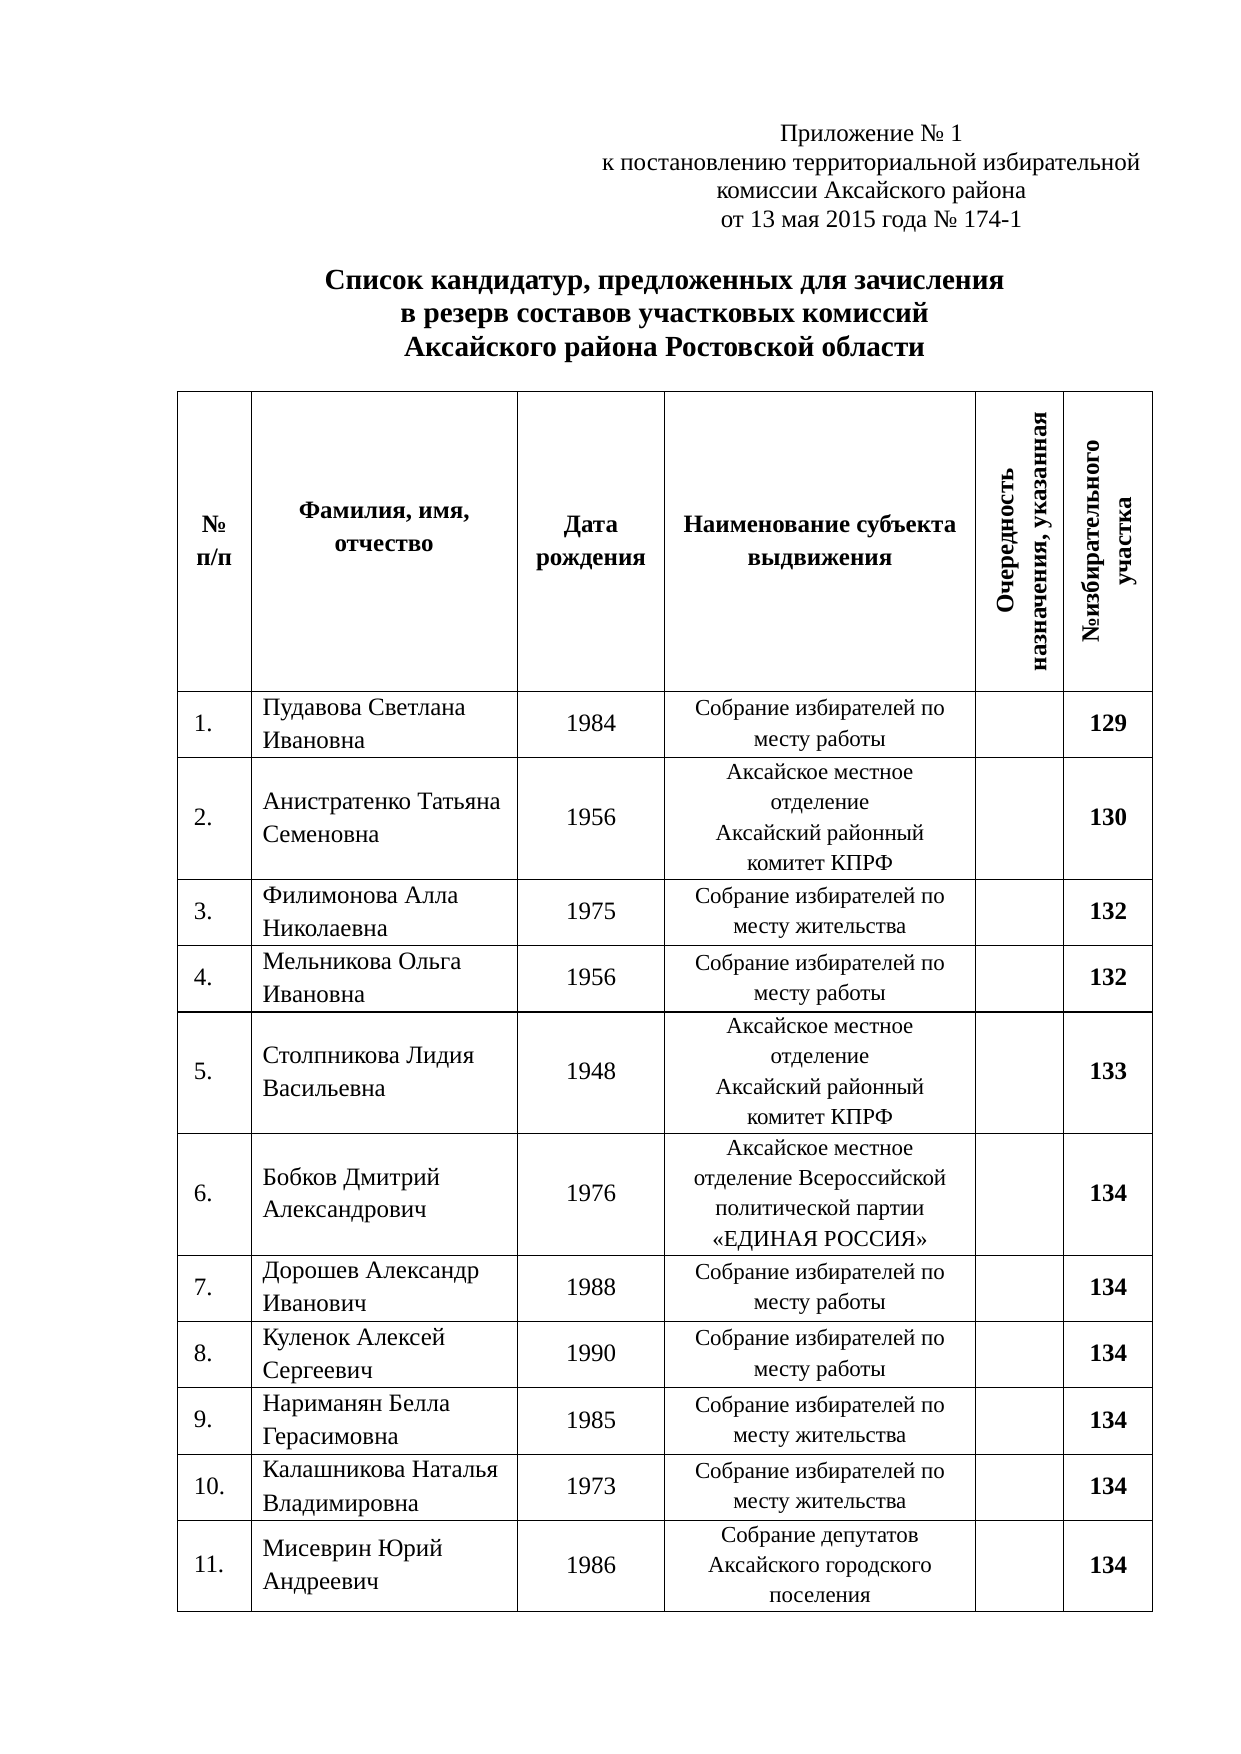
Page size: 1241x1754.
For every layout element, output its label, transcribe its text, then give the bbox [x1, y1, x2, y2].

table_cell 1986 [518, 1521, 664, 1611]
table_cell 129 [1064, 692, 1152, 757]
table_cell Аксайское местное отделение Аксайский районный комитет КПРФ [665, 758, 975, 879]
table_cell [976, 1521, 1063, 1611]
table_cell Собрание избирателей по месту жительства [665, 880, 975, 945]
table_cell Мисеврин Юрий Андреевич [252, 1521, 517, 1611]
table_cell Анистратенко Татьяна Семеновна [252, 758, 517, 879]
table_header №избирательного участка [1064, 392, 1152, 691]
table_cell Филимонова Алла Николаевна [252, 880, 517, 945]
table_cell Собрание избирателей по месту работы [665, 946, 975, 1011]
table_cell 1973 [518, 1455, 664, 1520]
table_cell Мельникова Ольга Ивановна [252, 946, 517, 1011]
table_cell 1985 [518, 1388, 664, 1453]
table_cell [976, 1013, 1063, 1133]
table_cell Собрание избирателей по месту работы [665, 692, 975, 757]
table_cell [976, 1134, 1063, 1254]
table_cell 134 [1064, 1256, 1152, 1321]
table_cell Собрание избирателей по месту жительства [665, 1455, 975, 1520]
table_cell Нариманян Белла Герасимовна [252, 1388, 517, 1453]
table_cell 133 [1064, 1013, 1152, 1133]
table_cell Столпникова Лидия Васильевна [252, 1013, 517, 1133]
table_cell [665, 1521, 975, 1611]
table_cell [976, 946, 1063, 1011]
table_cell [976, 1388, 1063, 1453]
table_cell [178, 880, 251, 945]
table_cell [976, 692, 1063, 757]
table_cell 1976 [518, 1134, 664, 1254]
table_cell Собрание избирателей по месту работы [665, 1256, 975, 1321]
table_cell 134 [1064, 1322, 1152, 1387]
table_cell [178, 1134, 251, 1254]
table_cell 134 [1064, 1521, 1152, 1611]
table_cell [178, 1322, 251, 1387]
table_cell [178, 1013, 251, 1133]
table_cell Куленок Алексей Сергеевич [252, 1322, 517, 1387]
table_header Наименование субъекта выдвижения [665, 392, 975, 691]
table_cell 134 [1064, 1134, 1152, 1254]
text к постановлению территориальной избирательной комиссии Аксайского района [591, 147, 1152, 204]
table_cell Собрание избирателей по месту работы [665, 1322, 975, 1387]
table_header Дата рождения [518, 392, 664, 691]
table_cell Калашникова Наталья Владимировна [252, 1455, 517, 1520]
table_cell Пудавова Светлана Ивановна [252, 692, 517, 757]
table_cell [178, 1521, 251, 1611]
table_header № п/п [178, 392, 251, 691]
table_cell [976, 1256, 1063, 1321]
table_cell 134 [1064, 1388, 1152, 1453]
table_cell [976, 758, 1063, 879]
table_cell 1956 [518, 758, 664, 879]
table_cell 1990 [518, 1322, 664, 1387]
table_cell Дорошев Александр Иванович [252, 1256, 517, 1321]
table_cell 132 [1064, 946, 1152, 1011]
table_cell [178, 758, 251, 879]
table_cell [178, 1455, 251, 1520]
table_header Фамилия, имя, отчество [252, 392, 517, 691]
table_cell 132 [1064, 880, 1152, 945]
table_cell Аксайское местное отделение Всероссийской политической партии «ЕДИНАЯ РОССИЯ» [665, 1134, 975, 1254]
table_cell 1988 [518, 1256, 664, 1321]
text Список кандидатур, предложенных для зачисления [177, 262, 1152, 295]
text Приложение № 1 [591, 118, 1152, 147]
table_cell [976, 1322, 1063, 1387]
table_cell [178, 1388, 251, 1453]
table_cell [178, 1256, 251, 1321]
table_cell Бобков Дмитрий Александрович [252, 1134, 517, 1254]
text Аксайского района Ростовской области [177, 329, 1152, 362]
table_cell [178, 692, 251, 757]
table_cell 134 [1064, 1455, 1152, 1520]
table_cell Собрание избирателей по месту жительства [665, 1388, 975, 1453]
table_cell [178, 946, 251, 1011]
table_cell [976, 880, 1063, 945]
text от 13 мая 2015 года № 174-1 [591, 204, 1152, 233]
table_header Очередность назначения, указанная политической партией (при наличии) [976, 392, 1063, 691]
table_cell 130 [1064, 758, 1152, 879]
table_cell 1975 [518, 880, 664, 945]
table_cell 1984 [518, 692, 664, 757]
table_cell 1948 [518, 1013, 664, 1133]
table_cell 1956 [518, 946, 664, 1011]
text в резерв составов участковых комиссий [177, 295, 1152, 329]
table_cell Аксайское местное отделение Аксайский районный комитет КПРФ [665, 1013, 975, 1133]
table_cell [976, 1455, 1063, 1520]
